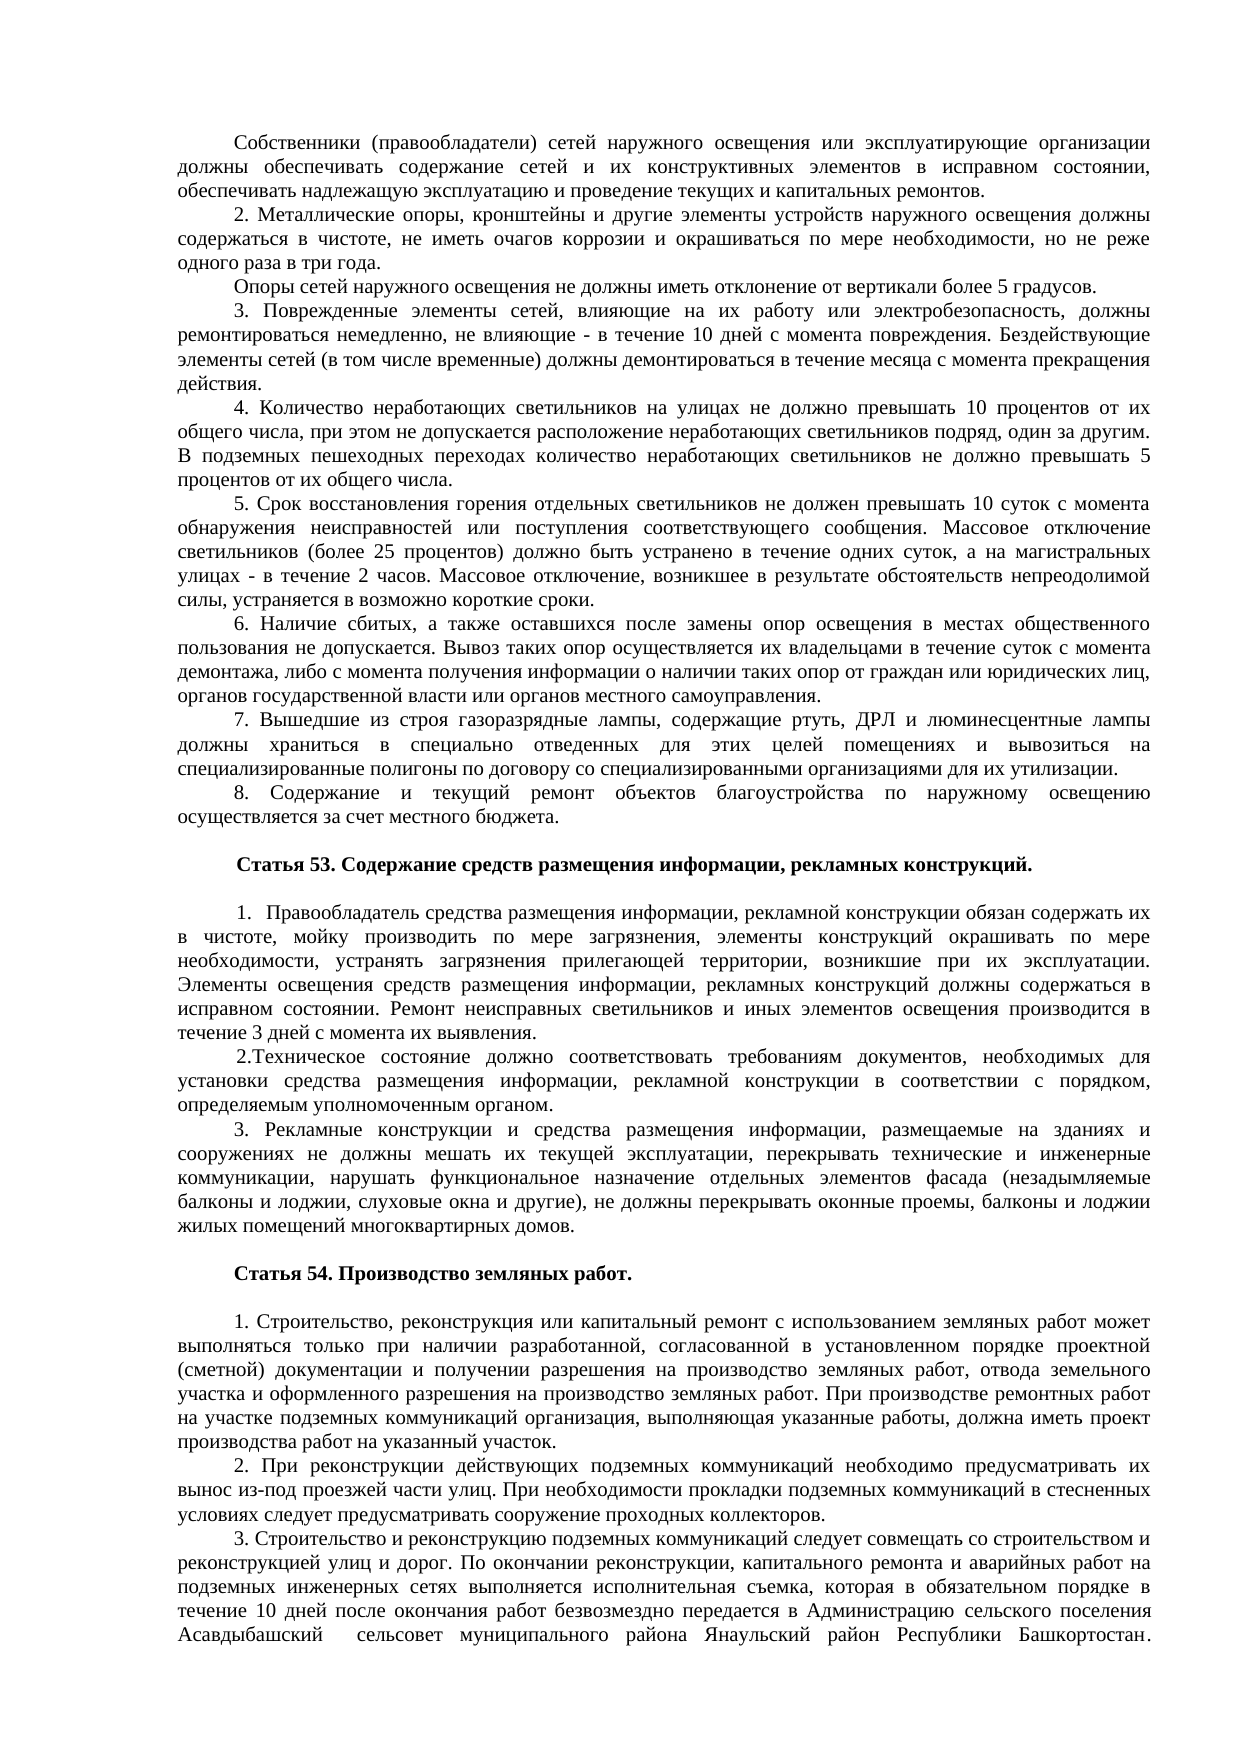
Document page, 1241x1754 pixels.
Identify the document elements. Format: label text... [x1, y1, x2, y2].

title 3. Рекламные конструкции и средства размещения информации, размещаемые на зданиях и сооружениях не должны мешать их текущей эксплуатации, перекрывать технические и инженерные коммуникации, нарушать функциональное назначение отдельных элементов фасада (незадымляемые балконы и лоджии, слуховые окна и другие), не должны перекрывать оконные проемы, балконы и лоджии жилых помещений многоквартирных домов. [177, 1116, 1152, 1237]
list Правообладатель средства размещения информации, рекламной конструкции обязан содержать их в чистоте, мойку производить по мере загрязнения, элементы конструкций окрашивать по мере необходимости, устранять загрязнения прилегающей территории, возникшие при их эксплуатации. Элементы освещения средств размещения информации, рекламных конструкций должны содержаться в исправном состоянии. Ремонт неисправных светильников и иных элементов освещения производится в течение 3 дней с момента их выявления. [177, 900, 1152, 1044]
text 5. Срок восстановления горения отдельных светильников не должен превышать 10 суток с момента обнаружения неисправностей или поступления соответствующего сообщения. Массовое отключение светильников (более 25 процентов) должно быть устранено в течение одних суток, а на магистральных улицах - в течение 2 часов. Массовое отключение, возникшее в результате обстоятельств непреодолимой силы, устраняется в возможно короткие сроки. [177, 491, 1152, 611]
text 1. Строительство, реконструкция или капитальный ремонт с использованием земляных работ может выполняться только при наличии разработанной, согласованной в установленном порядке проектной (сметной) документации и получении разрешения на производство земляных работ, отвода земельного участка и оформленного разрешения на производство земляных работ. При производстве ремонтных работ на участке подземных коммуникаций организация, выполняющая указанные работы, должна иметь проект производства работ на указанный участок. [177, 1309, 1152, 1453]
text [177, 1526, 1152, 1646]
text 2.Техническое состояние должно соответствовать требованиям документов, необходимых для установки средства размещения информации, рекламной конструкции в соответствии с порядком, определяемым уполномоченным органом. [177, 1044, 1152, 1116]
text Статья 54. Производство земляных работ. [177, 1261, 1152, 1285]
text 8. Содержание и текущий ремонт объектов благоустройства по наружному освещению осуществляется за счет местного бюджета. [177, 779, 1152, 828]
text 2. При реконструкции действующих подземных коммуникаций необходимо предусматривать их вынос из-под проезжей части улиц. При необходимости прокладки подземных коммуникаций в стесненных условиях следует предусматривать сооружение проходных коллекторов. [177, 1453, 1152, 1526]
text Собственники (правообладатели) сетей наружного освещения или эксплуатирующие организации должны обеспечивать содержание сетей и их конструктивных элементов в исправном состоянии, обеспечивать надлежащую эксплуатацию и проведение текущих и капитальных ремонтов. [177, 130, 1152, 202]
text 2. Металлические опоры, кронштейны и другие элементы устройств наружного освещения должны содержаться в чистоте, не иметь очагов коррозии и окрашиваться по мере необходимости, но не реже одного раза в три года. [177, 202, 1152, 274]
text Опоры сетей наружного освещения не должны иметь отклонение от вертикали более 5 градусов. [177, 274, 1152, 298]
text 4. Количество неработающих светильников на улицах не должно превышать 10 процентов от их общего числа, при этом не допускается расположение неработающих светильников подряд, один за другим. В подземных пешеходных переходах количество неработающих светильников не должно превышать 5 процентов от их общего числа. [177, 394, 1152, 491]
text 3. Поврежденные элементы сетей, влияющие на их работу или электробезопасность, должны ремонтироваться немедленно, не влияющие - в течение 10 дней с момента повреждения. Бездействующие элементы сетей (в том числе временные) должны демонтироваться в течение месяца с момента прекращения действия. [177, 298, 1152, 394]
text 7. Вышедшие из строя газоразрядные лампы, содержащие ртуть, ДРЛ и люминесцентные лампы должны храниться в специально отведенных для этих целей помещениях и вывозиться на специализированные полигоны по договору со специализированными организациями для их утилизации. [177, 707, 1152, 779]
text Статья 53. Содержание средств размещения информации, рекламных конструкций. [177, 852, 1152, 876]
text 6. Наличие сбитых, а также оставшихся после замены опор освещения в местах общественного пользования не допускается. Вывоз таких опор осуществляется их владельцами в течение суток с момента демонтажа, либо с момента получения информации о наличии таких опор от граждан или юридических лиц, органов государственной власти или органов местного самоуправления. [177, 611, 1152, 707]
